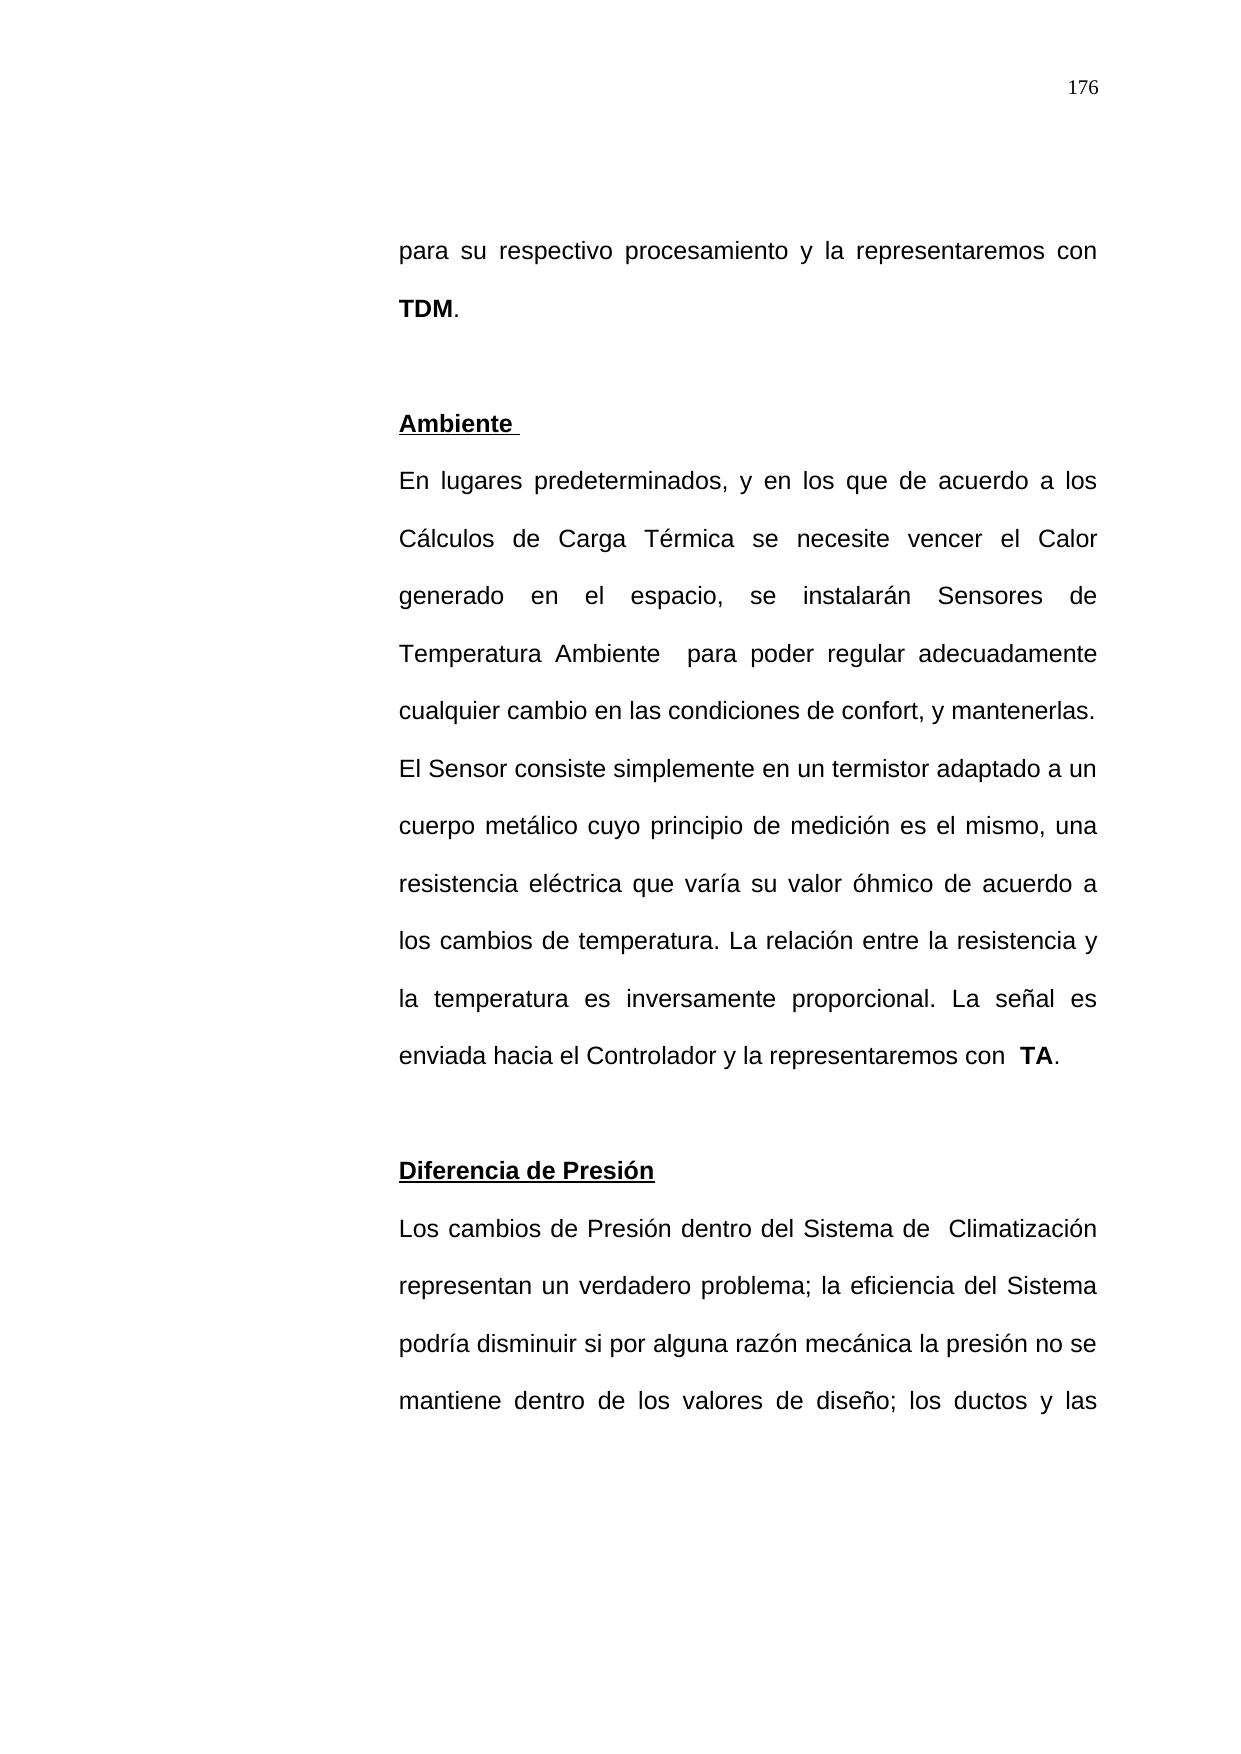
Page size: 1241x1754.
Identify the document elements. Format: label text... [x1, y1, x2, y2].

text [399, 1214, 1098, 1415]
subtitle Diferencia de Presión [399, 1156, 1098, 1185]
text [399, 236, 1098, 322]
text Ambiente [399, 409, 1098, 437]
text El Sensor consiste simplemente en un termistor adaptado a un cuerpo metálico cuyo principio de medición es el mismo, una resistencia eléctrica que varía su valor óhmico de acuerdo a los cambios de temperatura. La relación entre la resistencia y la temperatura es inversamente proporcional. La señal es enviada hacia el Controlador y la representaremos con TA. [399, 754, 1098, 1070]
text En lugares predeterminados, y en los que de acuerdo a los Cálculos de Carga Térmica se necesite vencer el Calor generado en el espacio, se instalarán Sensores de Temperatura Ambiente para poder regular adecuadamente cualquier cambio en las condiciones de confort, y mantenerlas. [399, 466, 1098, 725]
